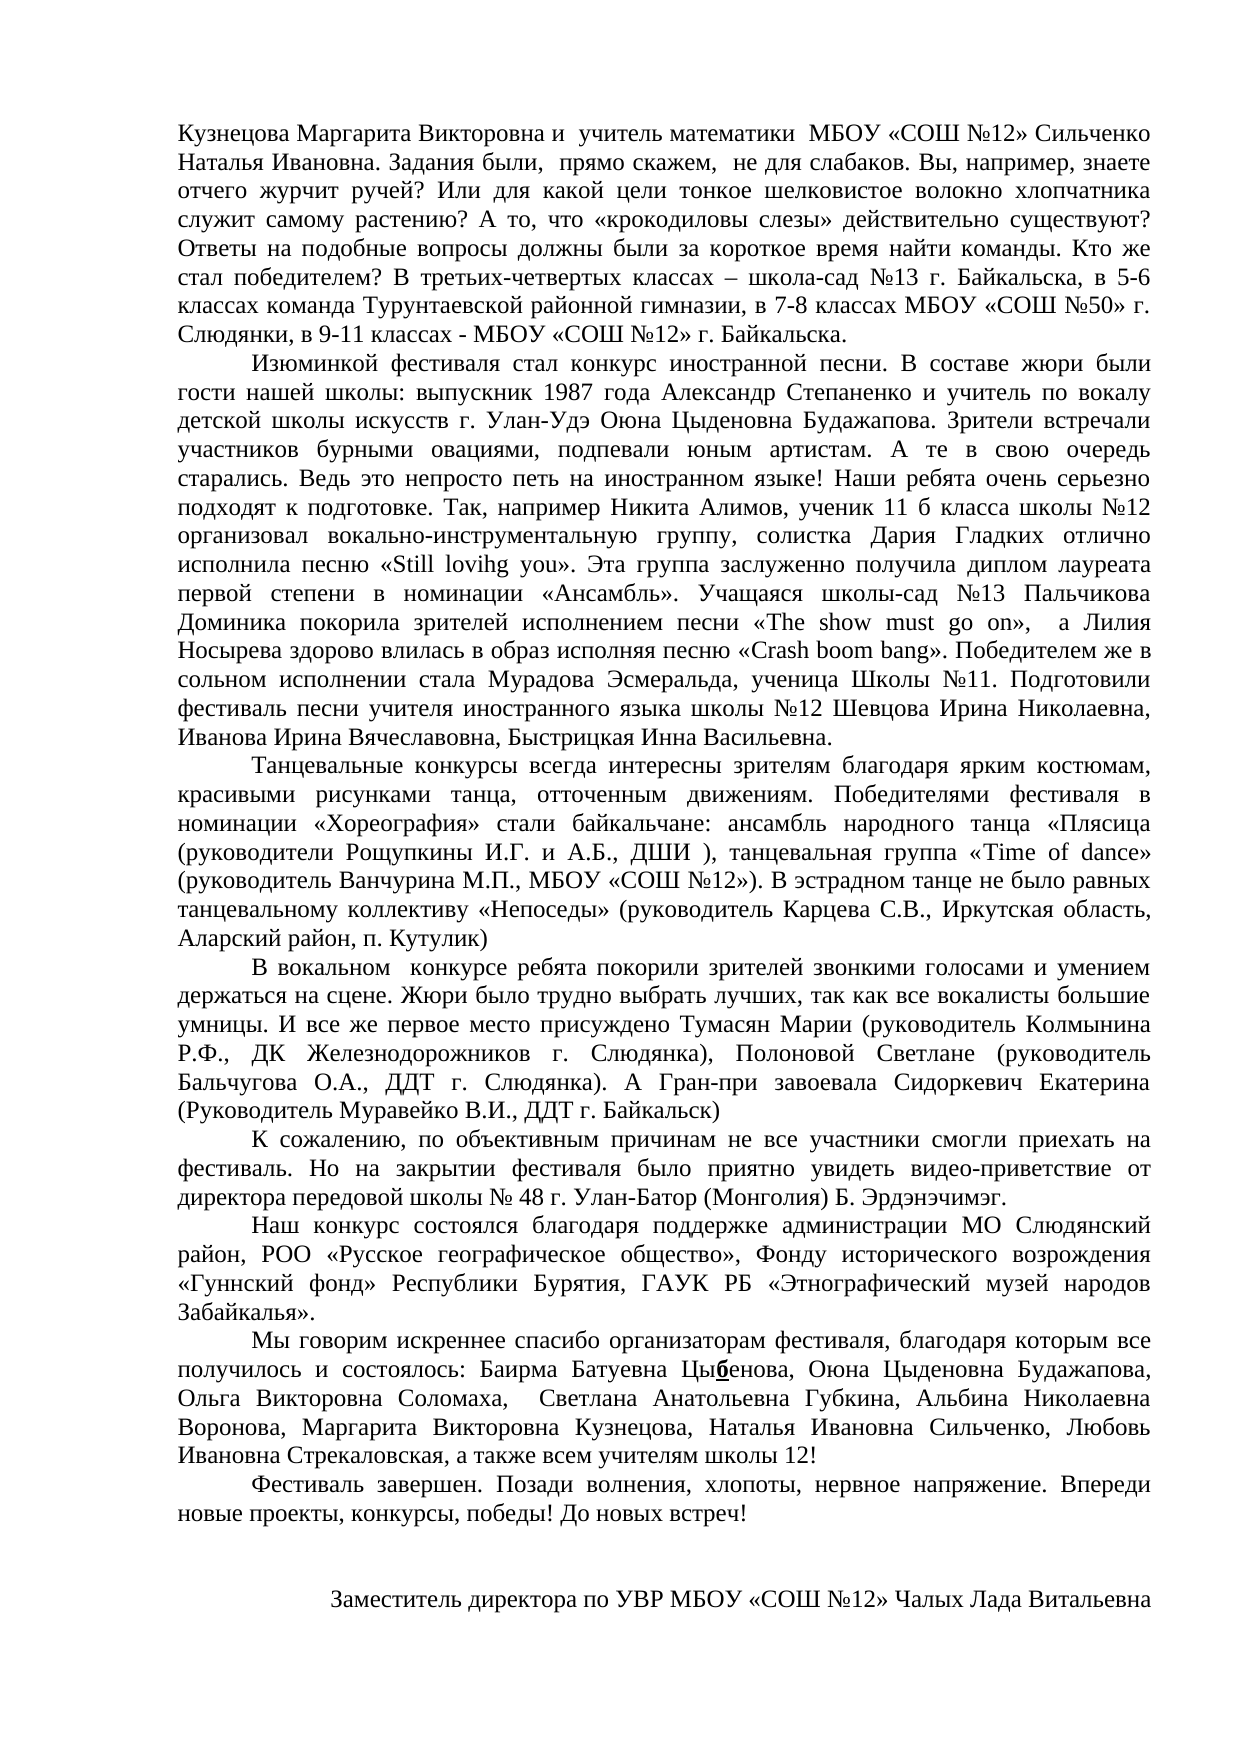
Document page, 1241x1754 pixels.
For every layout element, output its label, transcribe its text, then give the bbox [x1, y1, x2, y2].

text К сожалению, по объективным причинам не все участники смогли приехать на фестиваль. Но на закрытии фестиваля было приятно увидеть видео-приветствие от директора передовой школы № 48 г. Улан-Батор (Монголия) Б. Эрдэнэчимэг. [177, 1124, 1152, 1211]
text Заместитель директора по УВР МБОУ «СОШ №12» Чалых Лада Витальевна [177, 1584, 1152, 1613]
text Изюминкой фестиваля стал конкурс иностранной песни. В составе жюри были гости нашей школы: выпускник 1987 года Александр Степаненко и учитель по вокалу детской школы искусств г. Улан-Удэ Оюна Цыденовна Будажапова. Зрители встречали участников бурными овациями, подпевали юным артистам. А те в свою очередь старались. Ведь это непросто петь на иностранном языке! Наши ребята очень серьезно подходят к подготовке. Так, например Никита Алимов, ученик 11 б класса школы №12 организовал вокально-инструментальную группу, солистка Дария Гладких отлично исполнила песню «Still lovihg you». Эта группа заслуженно получила диплом лауреата первой степени в номинации «Ансамбль». Учащаяся школы-сад №13 Пальчикова Доминика покорила зрителей исполнением песни «The show must go on», а Лилия Носырева здорово влилась в образ исполняя песню «Crash boom bang». Победителем же в сольном исполнении стала Мурадова Эсмеральда, ученица Школы №11. Подготовили фестиваль песни учителя иностранного языка школы №12 Шевцова Ирина Николаевна, Иванова Ирина Вячеславовна, Быстрицкая Инна Васильевна. [177, 348, 1152, 751]
text В вокальном конкурсе ребята покорили зрителей звонкими голосами и умением держаться на сцене. Жюри было трудно выбрать лучших, так как все вокалисты большие умницы. И все же первое место присуждено Тумасян Марии (руководитель Колмынина Р.Ф., ДК Железнодорожников г. Слюдянка), Полоновой Светлане (руководитель Бальчугова О.А., ДДТ г. Слюдянка). А Гран-при завоевала Сидоркевич Екатерина (Руководитель Муравейко В.И., ДДТ г. Байкальск) [177, 952, 1152, 1124]
text Мы говорим искреннее спасибо организаторам фестиваля, благодаря которым все получилось и состоялось: Баирма Батуевна Цыбенова, Оюна Цыденовна Будажапова, Ольга Викторовна Соломаха, Светлана Анатольевна Губкина, Альбина Николаевна Воронова, Маргарита Викторовна Кузнецова, Наталья Ивановна Сильченко, Любовь Ивановна Стрекаловская, а также всем учителям школы 12! [177, 1326, 1152, 1469]
text Танцевальные конкурсы всегда интересны зрителям благодаря ярким костюмам, красивыми рисунками танца, отточенным движениям. Победителями фестиваля в номинации «Хореография» стали байкальчане: ансамбль народного танца «Плясица (руководители Рощупкины И.Г. и А.Б., ДШИ ), танцевальная группа «Time of dance» (руководитель Ванчурина М.П., МБОУ «СОШ №12»). В эстрадном танце не было равных танцевальному коллективу «Непоседы» (руководитель Карцева С.В., Иркутская область, Аларский район, п. Кутулик) [177, 751, 1152, 952]
text Наш конкурс состоялся благодаря поддержке администрации МО Слюдянский район, РОО «Русское географическое общество», Фонду исторического возрождения «Гуннский фонд» Республики Бурятия, ГАУК РБ «Этнографический музей народов Забайкалья». [177, 1211, 1152, 1326]
text Фестиваль завершен. Позади волнения, хлопоты, нервное напряжение. Впереди новые проекты, конкурсы, победы! До новых встреч! [177, 1469, 1152, 1527]
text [177, 118, 1152, 348]
